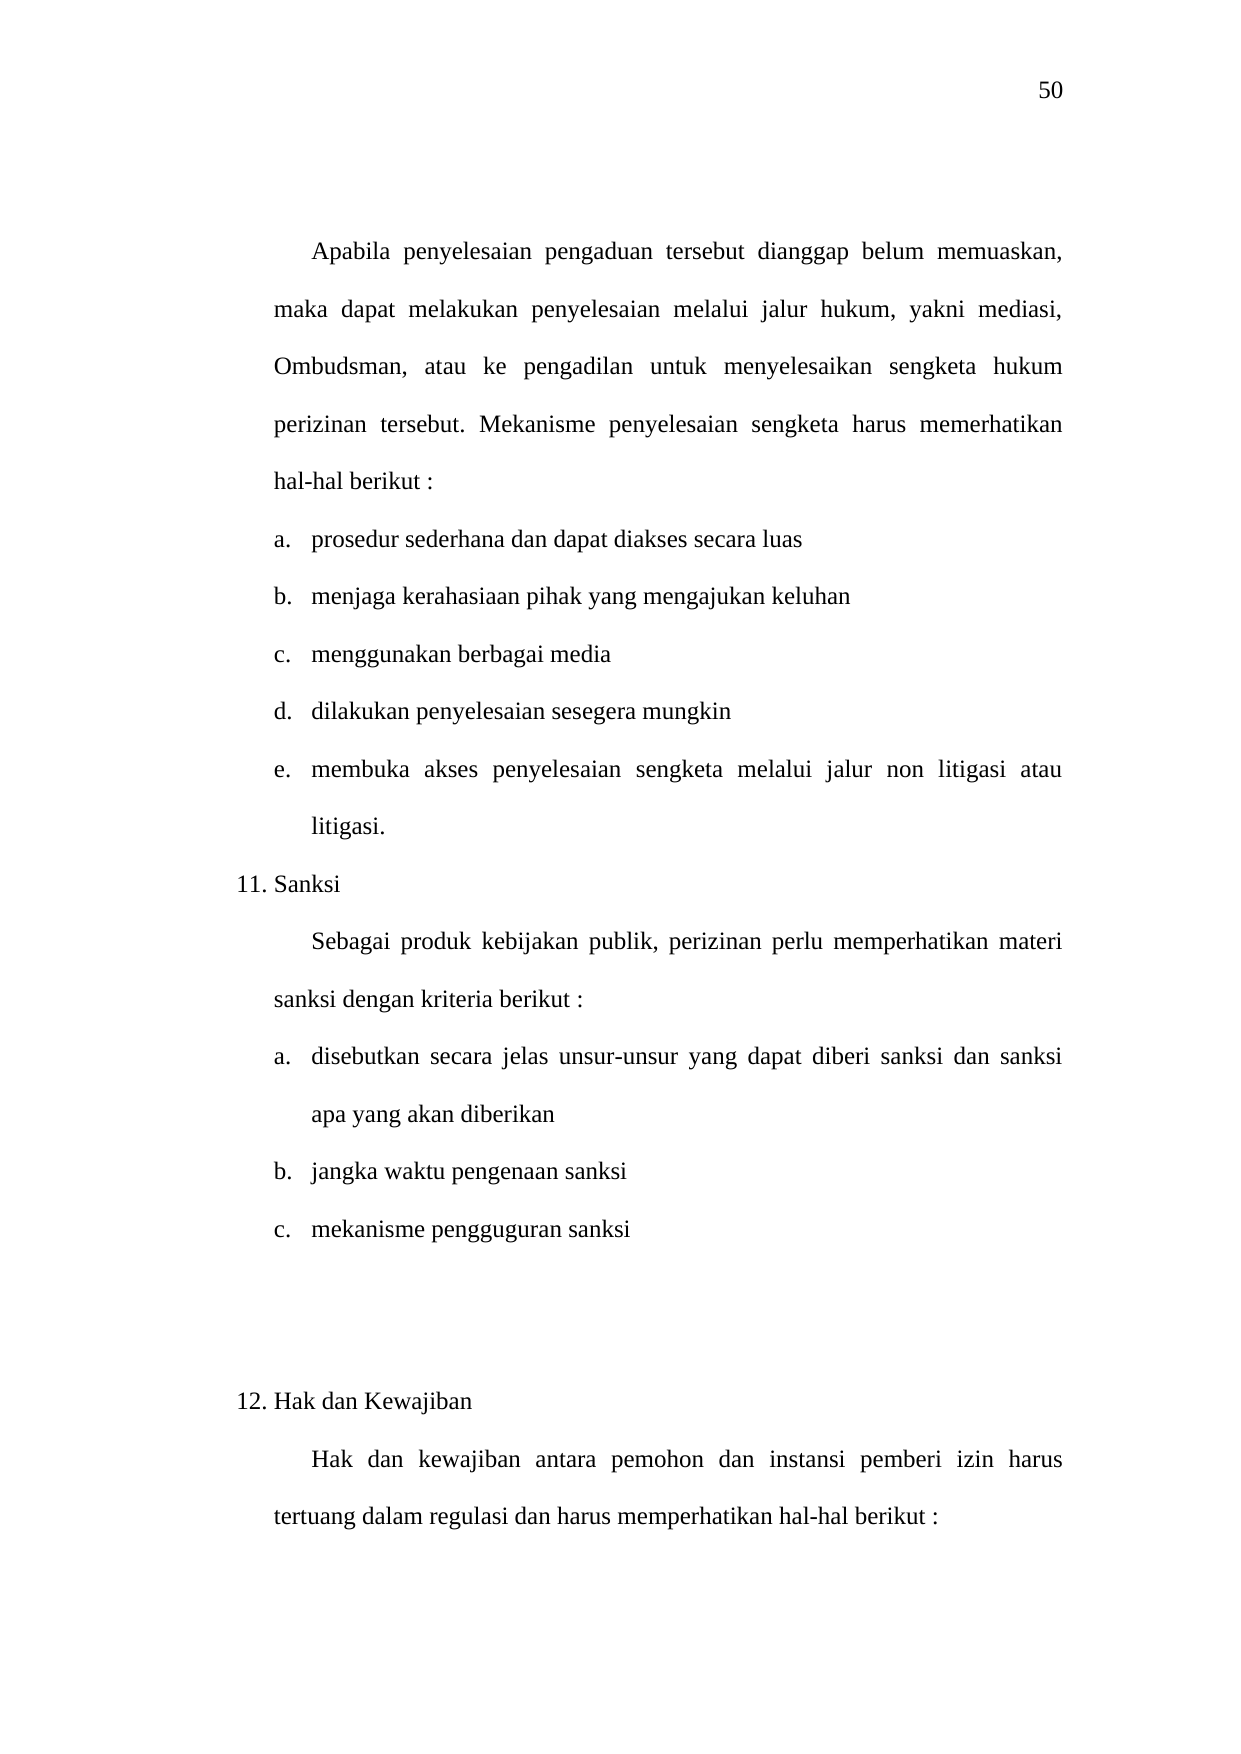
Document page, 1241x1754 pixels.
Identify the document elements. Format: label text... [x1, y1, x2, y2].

list menjaga kerahasiaan pihak yang mengajukan keluhan [274, 581, 1063, 610]
list jangka waktu pengenaan sanksi [274, 1156, 1063, 1185]
text Hak dan kewajiban antara pemohon dan instansi pemberi izin harus tertuang dalam regulasi dan harus memperhatikan hal-hal berikut : [274, 1444, 1063, 1530]
list dilakukan penyelesaian sesegera mungkin [274, 696, 1063, 725]
list mekanisme pengguguran sanksi [274, 1214, 1063, 1242]
list disebutkan secara jelas unsur-unsur yang dapat diberi sanksi dan sanksi apa yang akan diberikan [274, 1041, 1063, 1127]
text Apabila penyelesaian pengaduan tersebut dianggap belum memuaskan, maka dapat melakukan penyelesaian melalui jalur hukum, yakni mediasi, Ombudsman, atau ke pengadilan untuk menyelesaikan sengketa hukum perizinan tersebut. Mekanisme penyelesaian sengketa harus memerhatikan hal-hal berikut : [199, 236, 1063, 495]
list prosedur sederhana dan dapat diakses secara luas [274, 524, 1063, 552]
list Hak dan Kewajiban [236, 1386, 1063, 1415]
list Sanksi [236, 869, 1063, 897]
list membuka akses penyelesaian sengketa melalui jalur non litigasi atau litigasi. [274, 754, 1063, 840]
text Sebagai produk kebijakan publik, perizinan perlu memperhatikan materi sanksi dengan kriteria berikut : [274, 926, 1063, 1012]
list menggunakan berbagai media [274, 639, 1063, 667]
